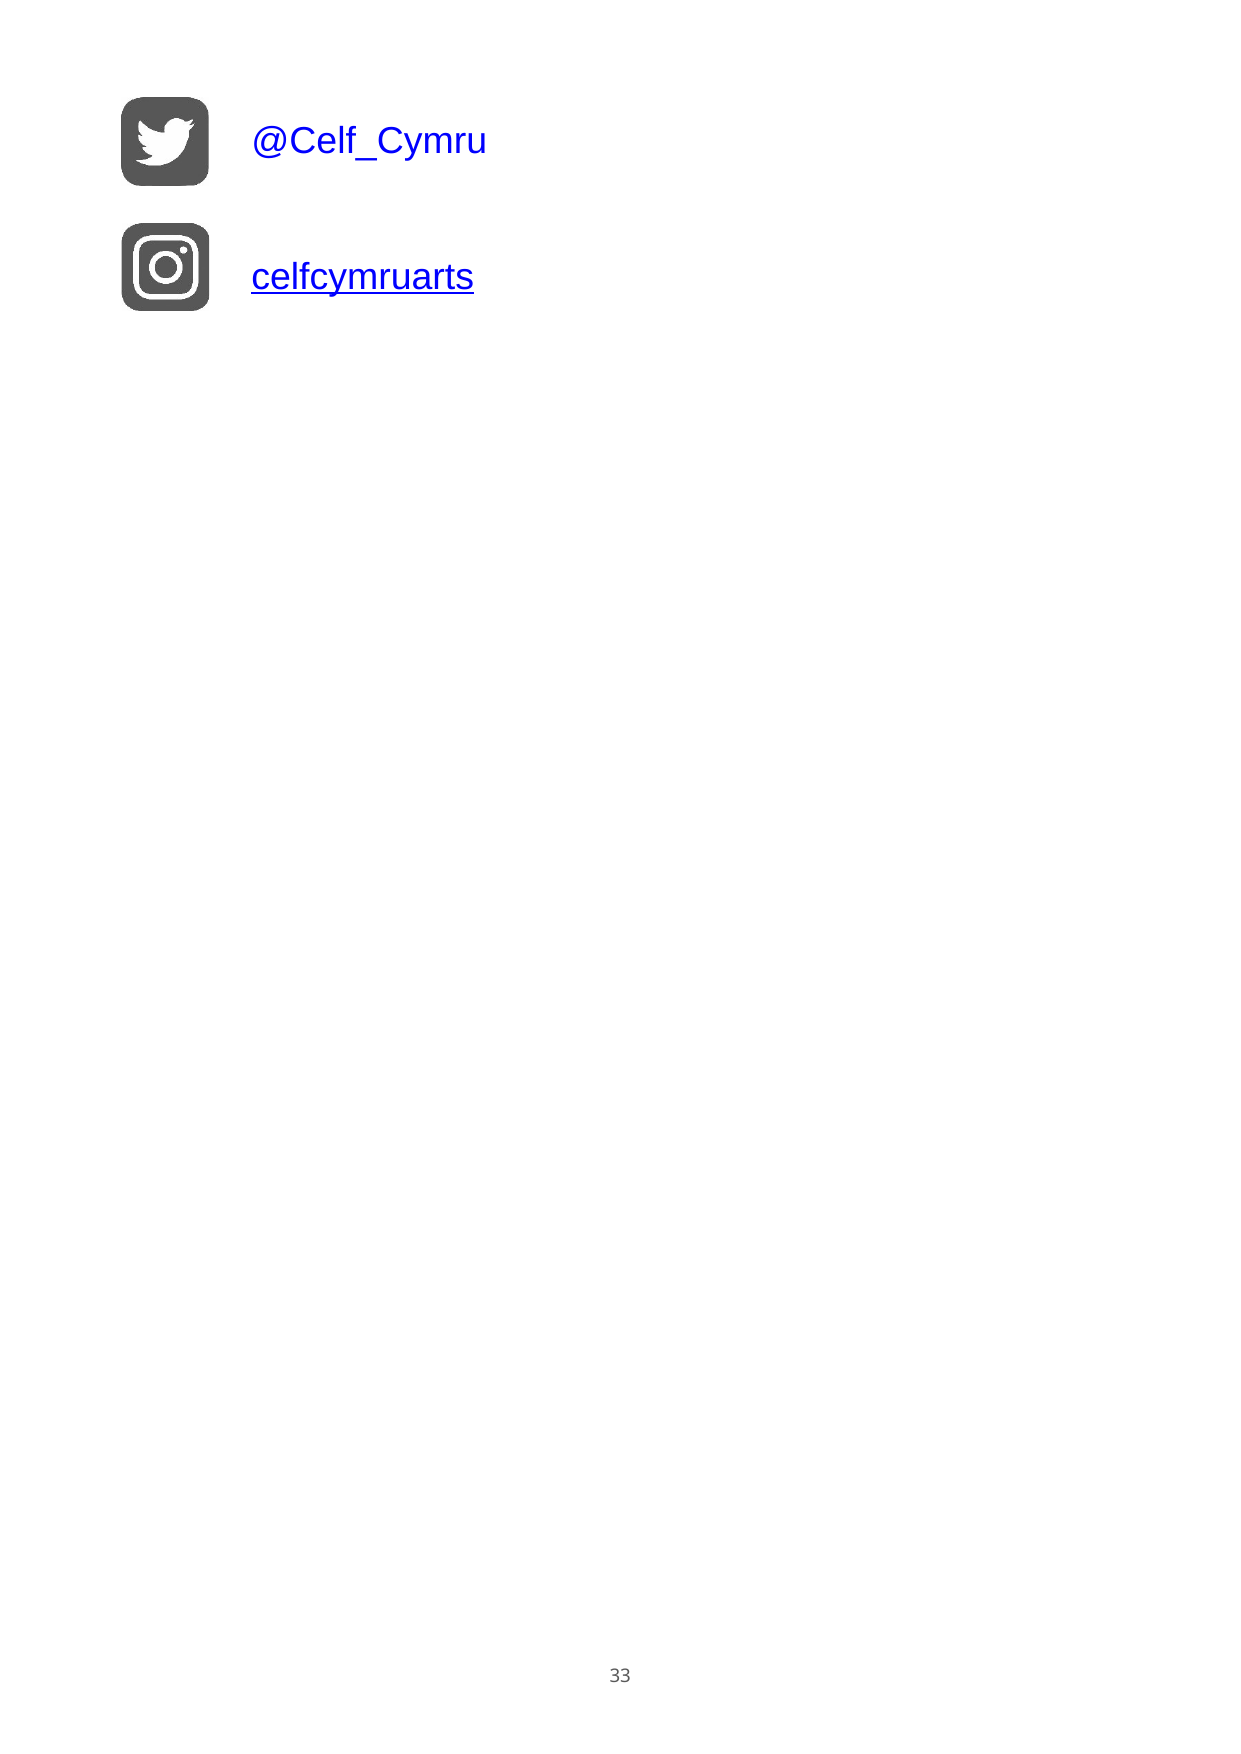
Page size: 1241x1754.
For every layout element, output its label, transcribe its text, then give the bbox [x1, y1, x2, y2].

picture [121, 223, 210, 311]
picture [121, 97, 209, 186]
text @Celf_Cymru [251, 118, 1122, 161]
text celfcymruarts [251, 254, 1122, 297]
